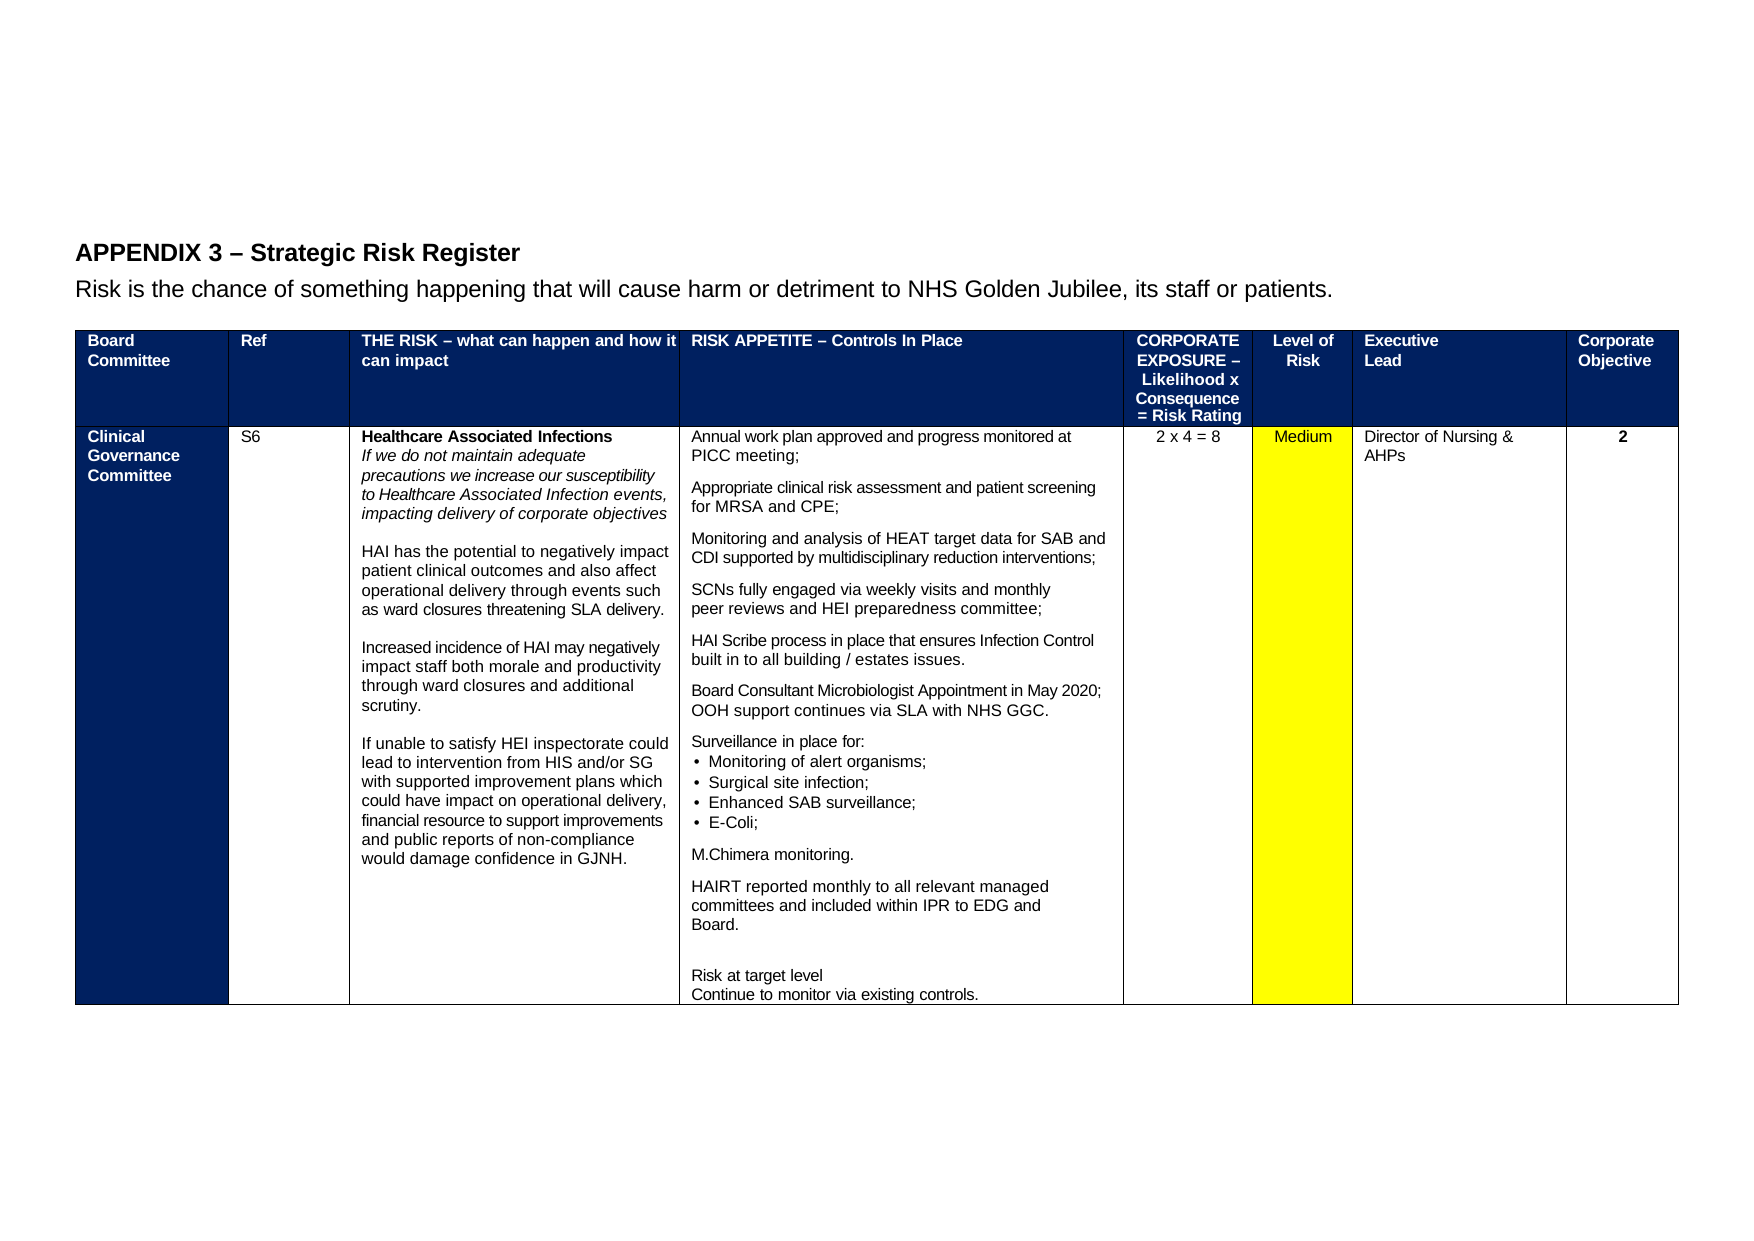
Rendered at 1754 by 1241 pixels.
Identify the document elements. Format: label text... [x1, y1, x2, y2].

table_header Board Committee [76, 331, 228, 426]
text Risk is the chance of something happening that will cause harm or detriment to NHS Golden Jubilee, its staff or patients. [75, 275, 1689, 303]
table_header Executive Lead [1353, 331, 1566, 426]
table_cell 2 [1567, 427, 1678, 1004]
table_cell Annual work plan approved and progress monitored at PICC meeting; Appropriate clinical risk assessment and patient screening for MRSA and CPE; Monitoring and analysis of HEAT target data for SAB and CDI supported by multidisciplinary reduction interventions; SCNs fully engaged via weekly visits and monthly peer reviews and HEI preparedness committee; HAI Scribe process in place that ensures Infection Control built in to all building / estates issues. Board Consultant Microbiologist Appointment in May 2020; OOH support continues via SLA with NHS GGC. Surveillance in place for: Monitoring of alert organisms; Surgical site infection; Enhanced SAB surveillance; E-Coli; M.Chimera monitoring. HAIRT reported monthly to all relevant managed committees and included within IPR to EDG and Board. Risk at target level Continue to monitor via existing controls. [680, 427, 1123, 1004]
table_header Level of Risk [1253, 331, 1352, 426]
table_header THE RISK – what can happen and how it can impact [350, 331, 679, 426]
table_cell Director of Nursing & AHPs [1353, 427, 1566, 1004]
table_cell 2 x 4 = 8 [1124, 427, 1252, 1004]
table_cell Healthcare Associated Infections If we do not maintain adequate precautions we increase our susceptibility to Healthcare Associated Infection events, impacting delivery of corporate objectives HAI has the potential to negatively impact patient clinical outcomes and also affect operational delivery through events such as ward closures threatening SLA delivery. Increased incidence of HAI may negatively impact staff both morale and productivity through ward closures and additional scrutiny. If unable to satisfy HEI inspectorate could lead to intervention from HIS and/or SG with supported improvement plans which could have impact on operational delivery, financial resource to support improvements and public reports of non-compliance would damage confidence in GJNH. [350, 427, 679, 1004]
subtitle APPENDIX 3 – Strategic Risk Register [75, 238, 1689, 267]
table_header Ref [229, 331, 349, 426]
table_header CORPORATE EXPOSURE – Likelihood x Consequence = Risk Rating [1124, 331, 1252, 426]
table_header RISK APPETITE – Controls In Place [680, 331, 1123, 426]
table_cell S6 [229, 427, 349, 1004]
table_header Corporate Objective [1567, 331, 1678, 426]
table_cell Medium [1253, 427, 1352, 1004]
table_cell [76, 427, 228, 1004]
